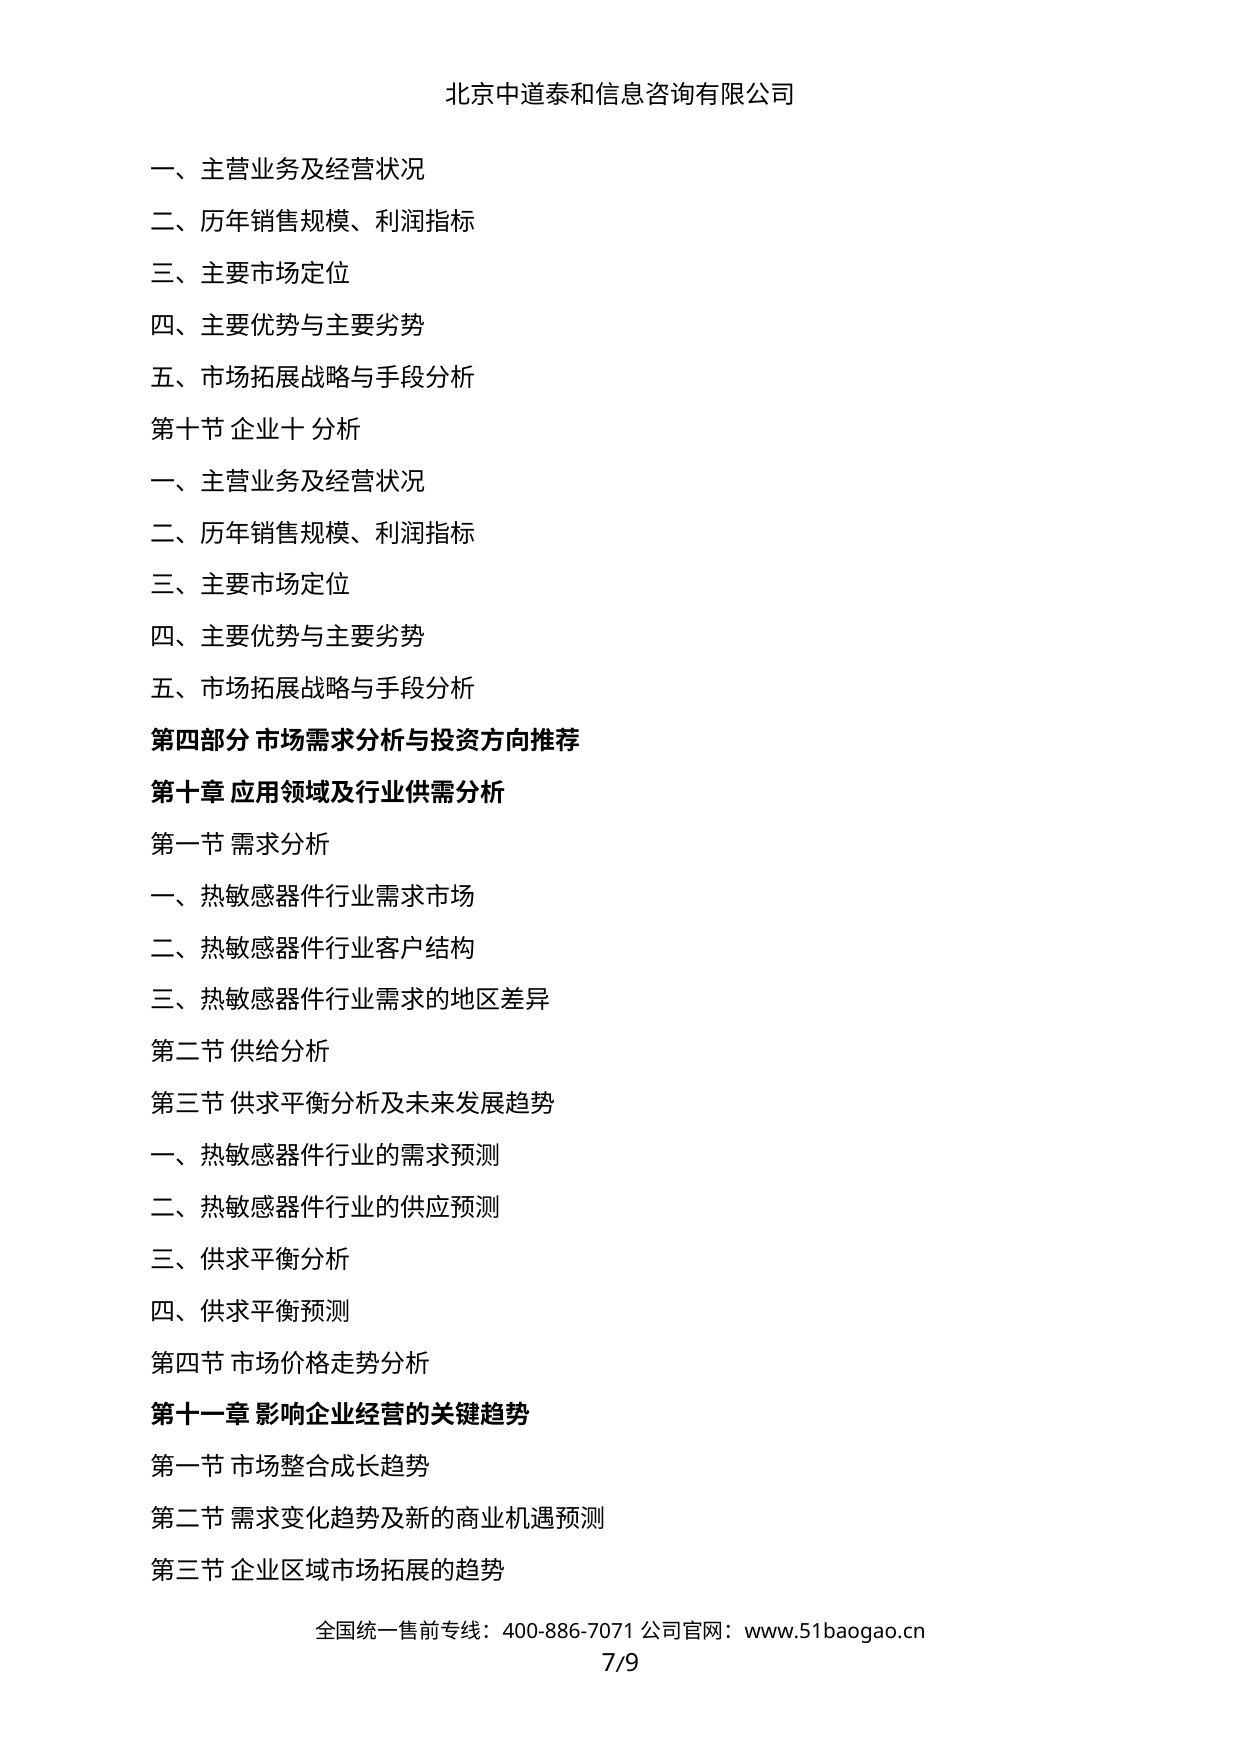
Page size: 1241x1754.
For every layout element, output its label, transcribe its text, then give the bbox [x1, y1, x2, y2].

text 第四部分 市场需求分析与投资方向推荐 [150, 721, 1090, 757]
text 一、热敏感器件行业的需求预测 [150, 1136, 1090, 1172]
text 第十一章 影响企业经营的关键趋势 [150, 1395, 1090, 1431]
text 一、主营业务及经营状况 [150, 461, 1090, 497]
text 五、市场拓展战略与手段分析 [150, 357, 1090, 394]
text 第三节 企业区域市场拓展的趋势 [150, 1551, 1090, 1587]
text 第一节 市场整合成长趋势 [150, 1447, 1090, 1483]
text 一、热敏感器件行业需求市场 [150, 876, 1090, 912]
text 第二节 需求变化趋势及新的商业机遇预测 [150, 1499, 1090, 1535]
text 四、主要优势与主要劣势 [150, 306, 1090, 342]
text 三、热敏感器件行业需求的地区差异 [150, 980, 1090, 1016]
text 第一节 需求分析 [150, 824, 1090, 861]
text 四、主要优势与主要劣势 [150, 617, 1090, 653]
text 二、热敏感器件行业客户结构 [150, 928, 1090, 964]
text 第十章 应用领域及行业供需分析 [150, 772, 1090, 809]
text 第十节 企业十 分析 [150, 409, 1090, 446]
text 二、热敏感器件行业的供应预测 [150, 1187, 1090, 1224]
text 三、供求平衡分析 [150, 1239, 1090, 1276]
text 第二节 供给分析 [150, 1032, 1090, 1068]
text 二、历年销售规模、利润指标 [150, 202, 1090, 238]
text 二、历年销售规模、利润指标 [150, 513, 1090, 549]
text 一、主营业务及经营状况 [150, 150, 1090, 186]
text 四、供求平衡预测 [150, 1291, 1090, 1327]
text 三、主要市场定位 [150, 565, 1090, 601]
text 第三节 供求平衡分析及未来发展趋势 [150, 1084, 1090, 1120]
text 五、市场拓展战略与手段分析 [150, 669, 1090, 705]
text 第四节 市场价格走势分析 [150, 1343, 1090, 1379]
text 三、主要市场定位 [150, 254, 1090, 290]
